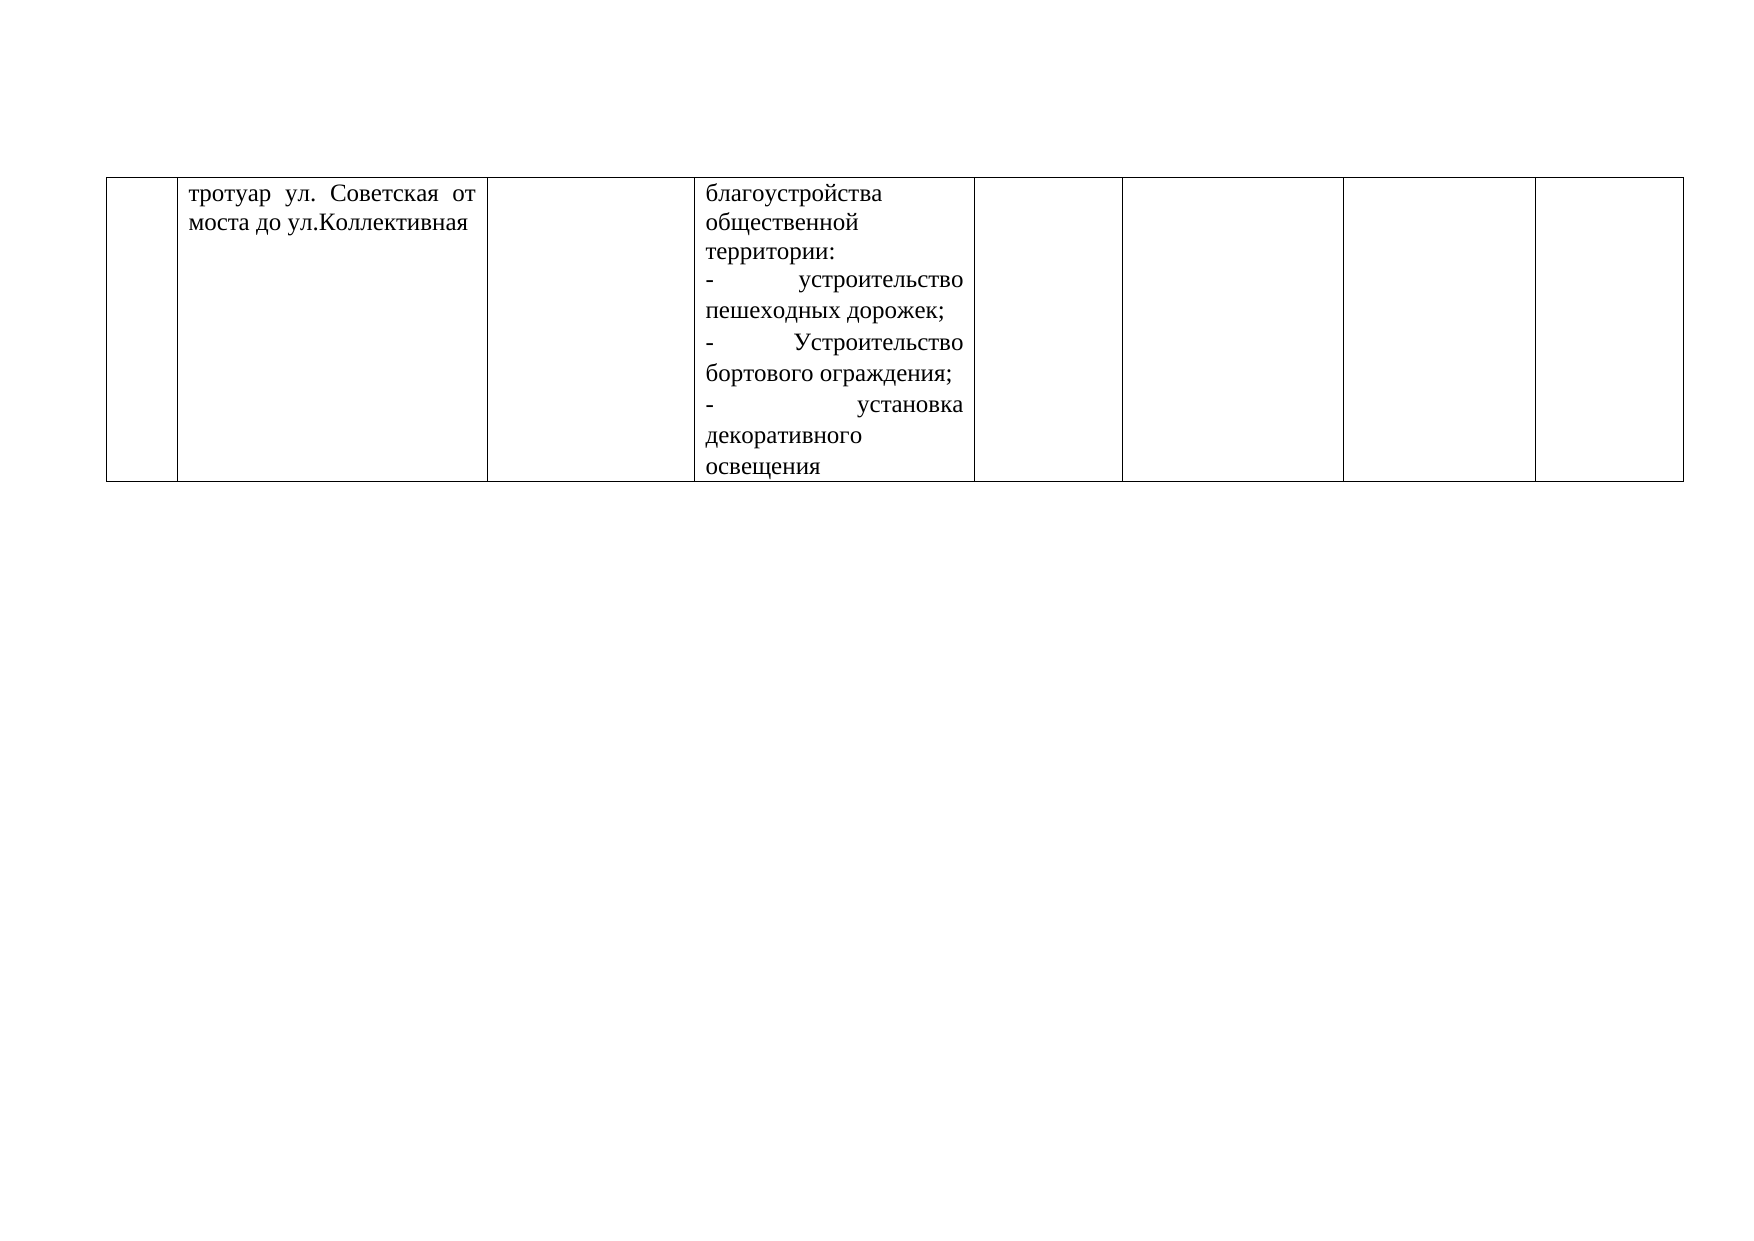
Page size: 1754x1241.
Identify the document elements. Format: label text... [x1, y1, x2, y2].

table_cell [695, 178, 974, 481]
table_cell - [1536, 178, 1683, 481]
table_cell - [1344, 178, 1535, 481]
table_cell - [975, 178, 1122, 481]
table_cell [178, 178, 487, 481]
table_cell [488, 178, 694, 481]
table_cell - [1123, 178, 1343, 481]
table_cell 1 [107, 178, 177, 481]
